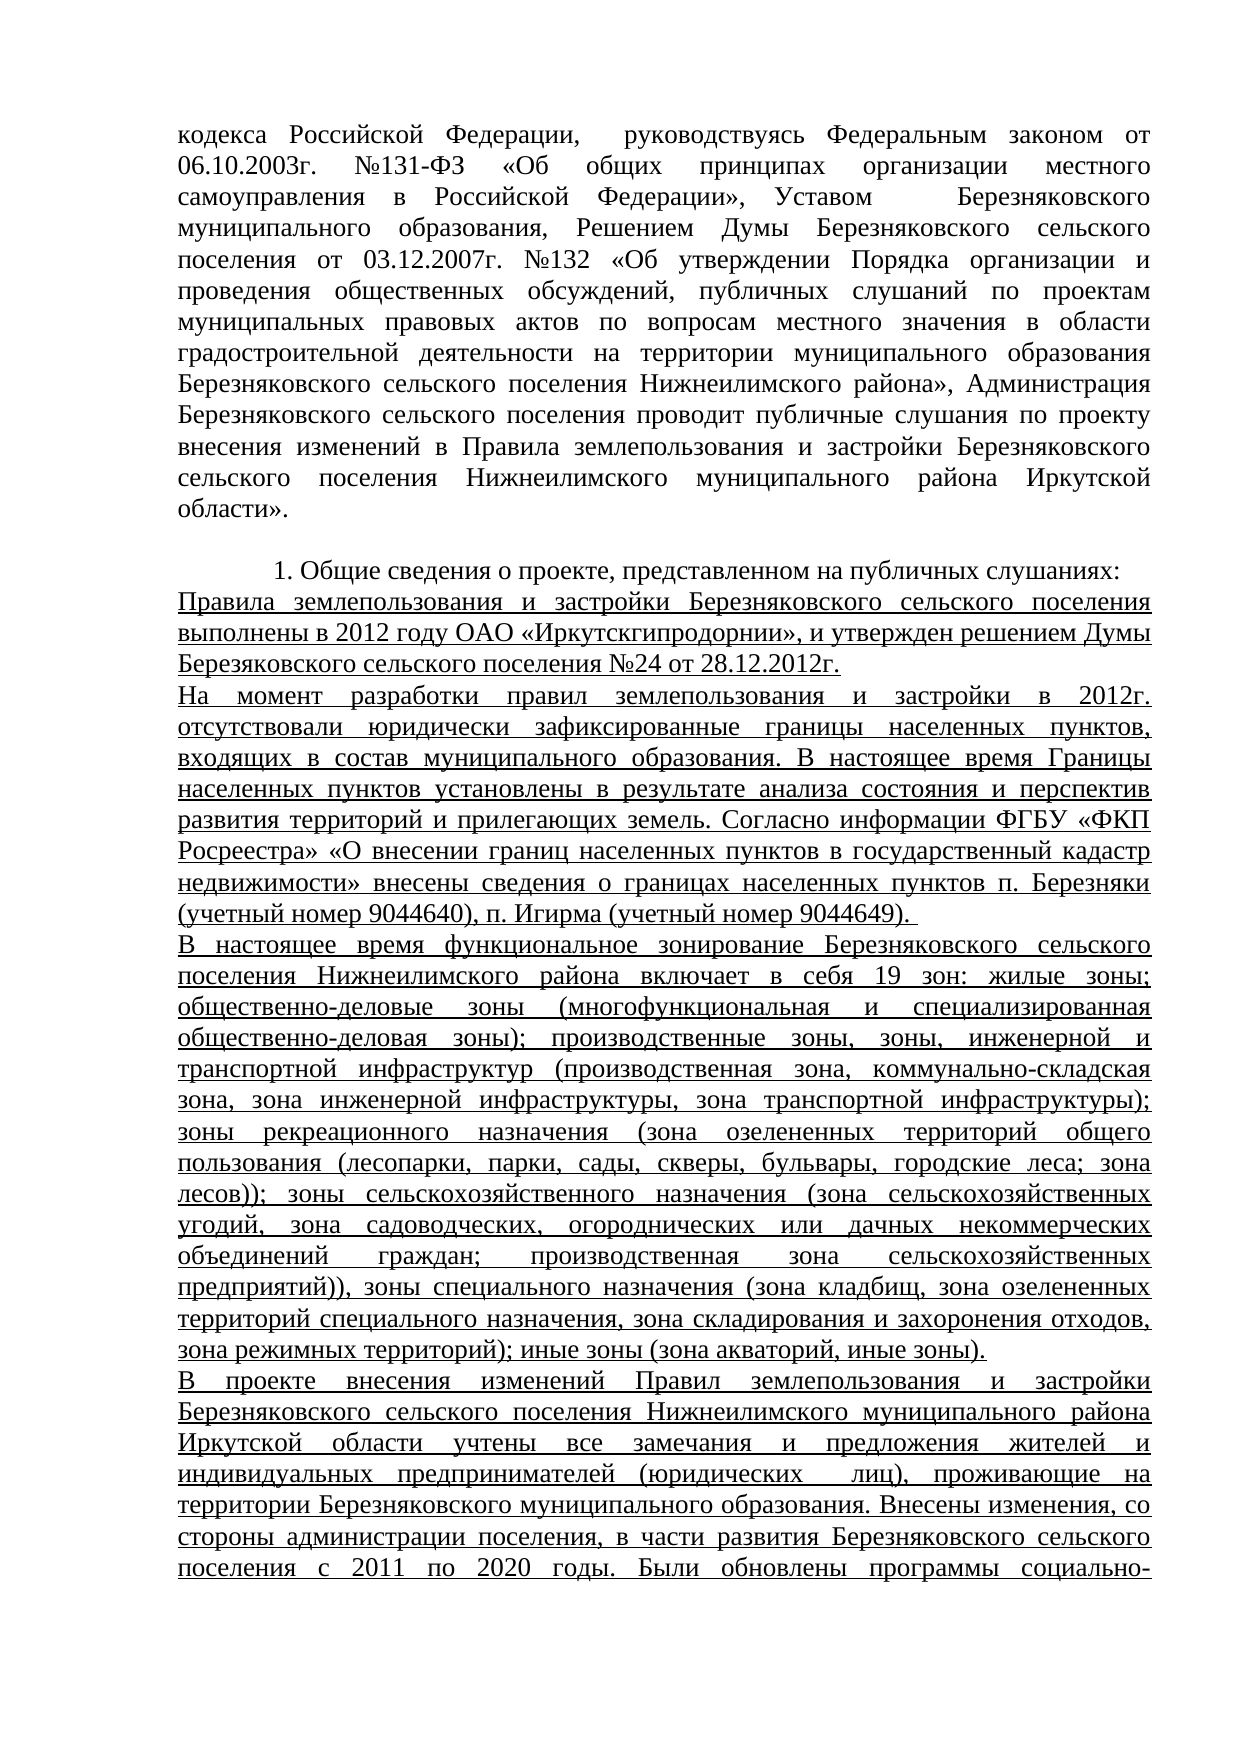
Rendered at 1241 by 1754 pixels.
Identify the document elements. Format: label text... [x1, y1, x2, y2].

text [177, 118, 1152, 523]
text На момент разработки правил землепользования и застройки в 2012г. отсутствовали юридически зафиксированные границы населенных пунктов, входящих в состав муниципального образования. В настоящее время Границы населенных пунктов установлены в результате анализа состояния и перспектив развития территорий и прилегающих земель. Согласно информации ФГБУ «ФКП Росреестра» «О внесении границ населенных пунктов в государственный кадастр недвижимости» внесены сведения о границах населенных пунктов п. Березняки (учетный номер 9044640), п. Игирма (учетный номер 9044649). [177, 863, 1152, 928]
text Правила землепользования и застройки Березняковского сельского поселения выполнены в 2012 году ОАО «Иркутскгипродорнии», и утвержден решением Думы Березяковского сельского поселения №24 от 28.12.2012г. [177, 613, 1152, 644]
text Правила землепользования и застройки Березняковского сельского поселения выполнены в 2012 году ОАО «Иркутскгипродорнии», и утвержден решением Думы Березяковского сельского поселения №24 от 28.12.2012г. [177, 585, 1152, 612]
text Правила землепользования и застройки Березняковского сельского поселения выполнены в 2012 году ОАО «Иркутскгипродорнии», и утвержден решением Думы Березяковского сельского поселения №24 от 28.12.2012г. [177, 645, 1152, 679]
text В настоящее время функциональное зонирование Березняковского сельского поселения Нижнеилимского района включает в себя 19 зон: жилые зоны; общественно-деловые зоны (многофункциональная и специализированная общественно-деловая зоны); производственные зоны, зоны, инженерной и транспортной инфраструктур (производственная зона, коммунально-складская зона, зона инженерной инфраструктуры, зона транспортной инфраструктуры); зоны рекреационного назначения (зона озелененных территорий общего пользования (лесопарки, парки, сады, скверы, бульвары, городские леса; зона лесов)); зоны сельскохозяйственного назначения (зона сельскохозяйственных угодий, зона садоводческих, огороднических или дачных некоммерческих объединений граждан; производственная зона сельскохозяйственных предприятий)), зоны специального назначения (зона кладбищ, зона озелененных территорий специального назначения, зона складирования и захоронения отходов, зона режимных территорий); иные зоны (зона акваторий, иные зоны). [177, 956, 1152, 1017]
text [177, 1548, 1152, 1578]
text На момент разработки правил землепользования и застройки в 2012г. отсутствовали юридически зафиксированные границы населенных пунктов, входящих в состав муниципального образования. В настоящее время Границы населенных пунктов установлены в результате анализа состояния и перспектив развития территорий и прилегающих земель. Согласно информации ФГБУ «ФКП Росреестра» «О внесении границ населенных пунктов в государственный кадастр недвижимости» внесены сведения о границах населенных пунктов п. Березняки (учетный номер 9044640), п. Игирма (учетный номер 9044649). [177, 800, 1152, 862]
text 1. Общие сведения о проекте, представленном на публичных слушаниях: [177, 554, 1152, 585]
